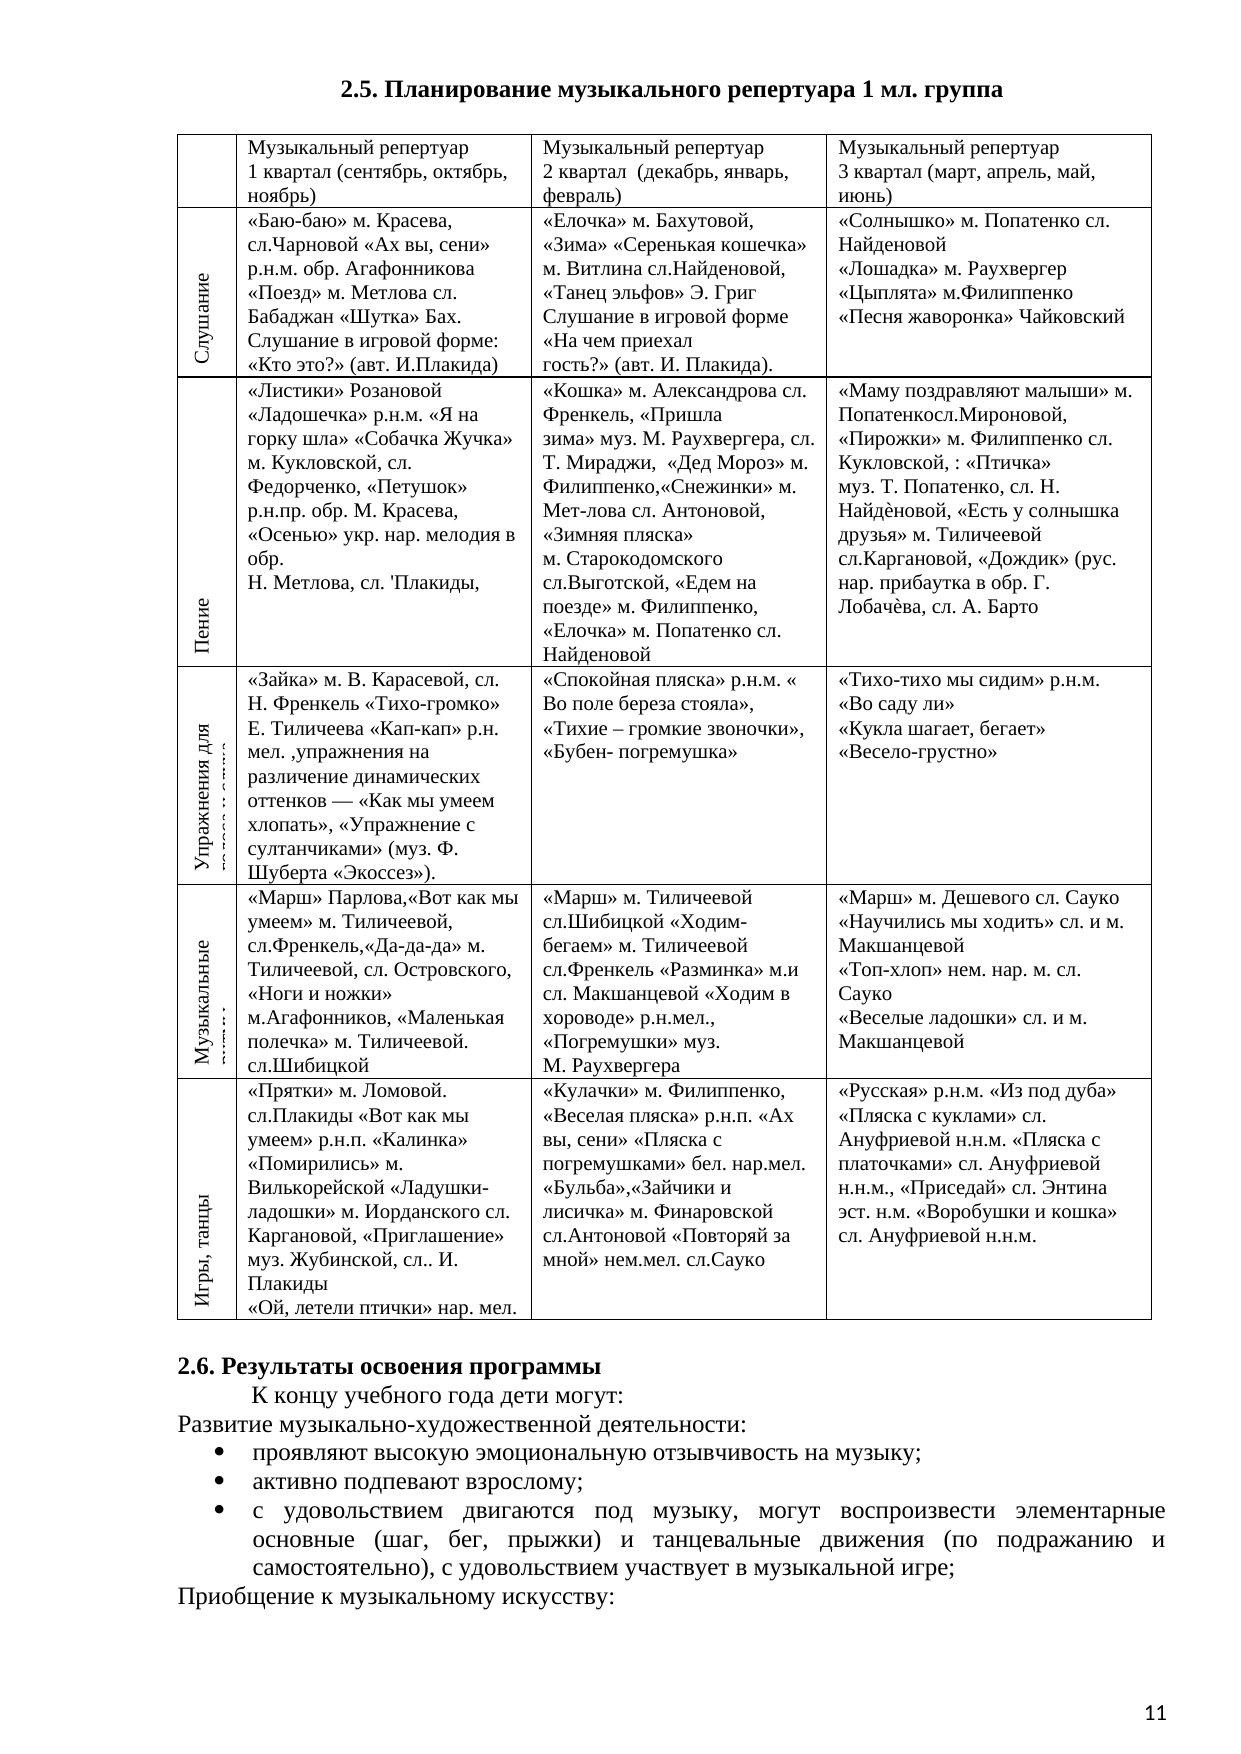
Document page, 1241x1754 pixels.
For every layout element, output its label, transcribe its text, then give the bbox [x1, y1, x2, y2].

table_cell «Листики» Розановой «Ладошечка» р.н.м. «Я на горку шла» «Собачка Жучка» м. Кукловской, сл. Федорченко, «Петушок» р.н.пр. обр. М. Красева, «Осенью» укр. нар. мелодия в обр. Н. Метлова, сл. 'Плакиды, [237, 378, 531, 666]
list активно подпевают взрослому; [215, 1466, 1167, 1495]
table_cell «Спокойная пляска» р.н.м. « Во поле береза стояла», «Тихие – громкие звоночки», «Бубен- погремушка» [532, 667, 826, 884]
table_cell «Марш» м. Тиличеевой сл.Шибицкой «Ходим-бегаем» м. Тиличеевой сл.Френкель «Разминка» м.и сл. Макшанцевой «Ходим в хороводе» р.н.мел., «Погремушки» муз. М. Раухвергера [532, 885, 826, 1077]
table_cell «Марш» Парлова,«Вот как мы умеем» м. Тиличеевой, сл.Френкель,«Да-да-да» м. Тиличеевой, сл. Островского, «Ноги и ножки» м.Агафонников, «Маленькая полечка» м. Тиличеевой. сл.Шибицкой [237, 885, 531, 1077]
text 2.6. Результаты освоения программы [177, 1351, 1167, 1380]
text Развитие музыкально-художественной деятельности: [177, 1409, 1167, 1437]
table_cell «Прятки» м. Ломовой. сл.Плакиды «Вот как мы умеем» р.н.п. «Калинка» «Помирились» м. Вилькорейской «Ладушки-ладошки» м. Иорданского сл. Каргановой, «Приглашение» муз. Жубинской, сл.. И. Плакиды «Ой, летели птички» нар. мел. [237, 1079, 531, 1319]
table_cell «Елочка» м. Бахутовой, «Зима» «Серенькая кошечка» м. Витлина сл.Найденовой, «Танец эльфов» Э. Григ Слушание в игровой форме «На чем приехал гость?» (авт. И. Плакида). [532, 208, 826, 376]
table_cell «Кулачки» м. Филиппенко, «Веселая пляска» р.н.п. «Ах вы, сени» «Пляска с погремушками» бел. нар.мел. «Бульба»,«Зайчики и лисичка» м. Финаровской сл.Антоновой «Повторяй за мной» нем.мел. сл.Сауко [532, 1079, 826, 1319]
table_header Музыкальный репертуар 1 квартал (сентябрь, октябрь, ноябрь) [237, 135, 531, 207]
table_cell «Баю-баю» м. Красева, сл.Чарновой «Ах вы, сени» р.н.м. обр. Агафонникова «Поезд» м. Метлова сл. Бабаджан «Шутка» Бах. Слушание в игровой форме: «Кто это?» (авт. И.Плакида) [237, 208, 531, 376]
table_cell Слушание [178, 208, 236, 376]
table_cell Пение [178, 378, 236, 666]
table_cell «Зайка» м. В. Карасевой, сл. Н. Френкель «Тихо-громко» Е. Тиличеева «Кап-кап» р.н. мел. ,упражнения на различение динамических оттенков — «Как мы умеем хлопать», «Упражнение с султанчиками» (муз. Ф. Шуберта «Экоссез»). [237, 667, 531, 884]
table_cell «Солнышко» м. Попатенко сл. Найденовой «Лошадка» м. Раухвергер «Цыплята» м.Филиппенко «Песня жаворонка» Чайковский [827, 208, 1151, 376]
table_cell «Кошка» м. Александрова сл. Френкель, «Пришла зима» муз. М. Раухвергера, сл. Т. Мираджи, «Дед Мороз» м. Филиппенко,«Снежинки» м. Мет-лова сл. Антоновой, «Зимняя пляска» м. Старокодомского сл.Выготской, «Едем на поезде» м. Филиппенко, «Елочка» м. Попатенко сл. Найденовой [532, 378, 826, 666]
text 2.5. Планирование музыкального репертуара 1 мл. группа [177, 74, 1167, 103]
list проявляют высокую эмоциональную отзывчивость на музыку; [215, 1437, 1167, 1466]
text К концу учебного года дети могут: [177, 1380, 1167, 1409]
table_cell Музыкальные ритмы [178, 885, 236, 1077]
list с удовольствием двигаются под музыку, могут воспроизвести элементарные основные (шаг, бег, прыжки) и танцевальные движения (по подражанию и самостоятельно), с удовольствием участвует в музыкальной игре; [215, 1495, 1167, 1581]
table_cell «Тихо-тихо мы сидим» р.н.м. «Во саду ли» «Кукла шагает, бегает» «Весело-грустно» [827, 667, 1151, 884]
table_cell Игры, танцы [178, 1079, 236, 1319]
table_cell Упражнения для голоса и слуха [178, 667, 236, 884]
table_cell «Марш» м. Дешевого сл. Сауко «Научились мы ходить» сл. и м. Макшанцевой «Топ-хлоп» нем. нар. м. сл. Сауко «Веселые ладошки» сл. и м. Макшанцевой [827, 885, 1151, 1077]
text Приобщение к музыкальному искусству: [177, 1581, 1167, 1610]
table_header [178, 135, 236, 207]
table_header Музыкальный репертуар 3 квартал (март, апрель, май, июнь) [827, 135, 1151, 207]
table_cell «Русская» р.н.м. «Из под дуба» «Пляска с куклами» сл. Ануфриевой н.н.м. «Пляска с платочками» сл. Ануфриевой н.н.м., «Приседай» сл. Энтина эст. н.м. «Воробушки и кошка» сл. Ануфриевой н.н.м. [827, 1079, 1151, 1319]
table_cell «Маму поздравляют малыши» м. Попатенкосл.Мироновой, «Пирожки» м. Филиппенко сл. Кукловской, : «Птичка» муз. Т. Попатенко, сл. Н. Найдѐновой, «Есть у солнышка друзья» м. Тиличеевой сл.Каргановой, «Дождик» (рус. нар. прибаутка в обр. Г. Лобачѐва, сл. А. Барто [827, 378, 1151, 666]
table_header Музыкальный репертуар 2 квартал (декабрь, январь, февраль) [532, 135, 826, 207]
